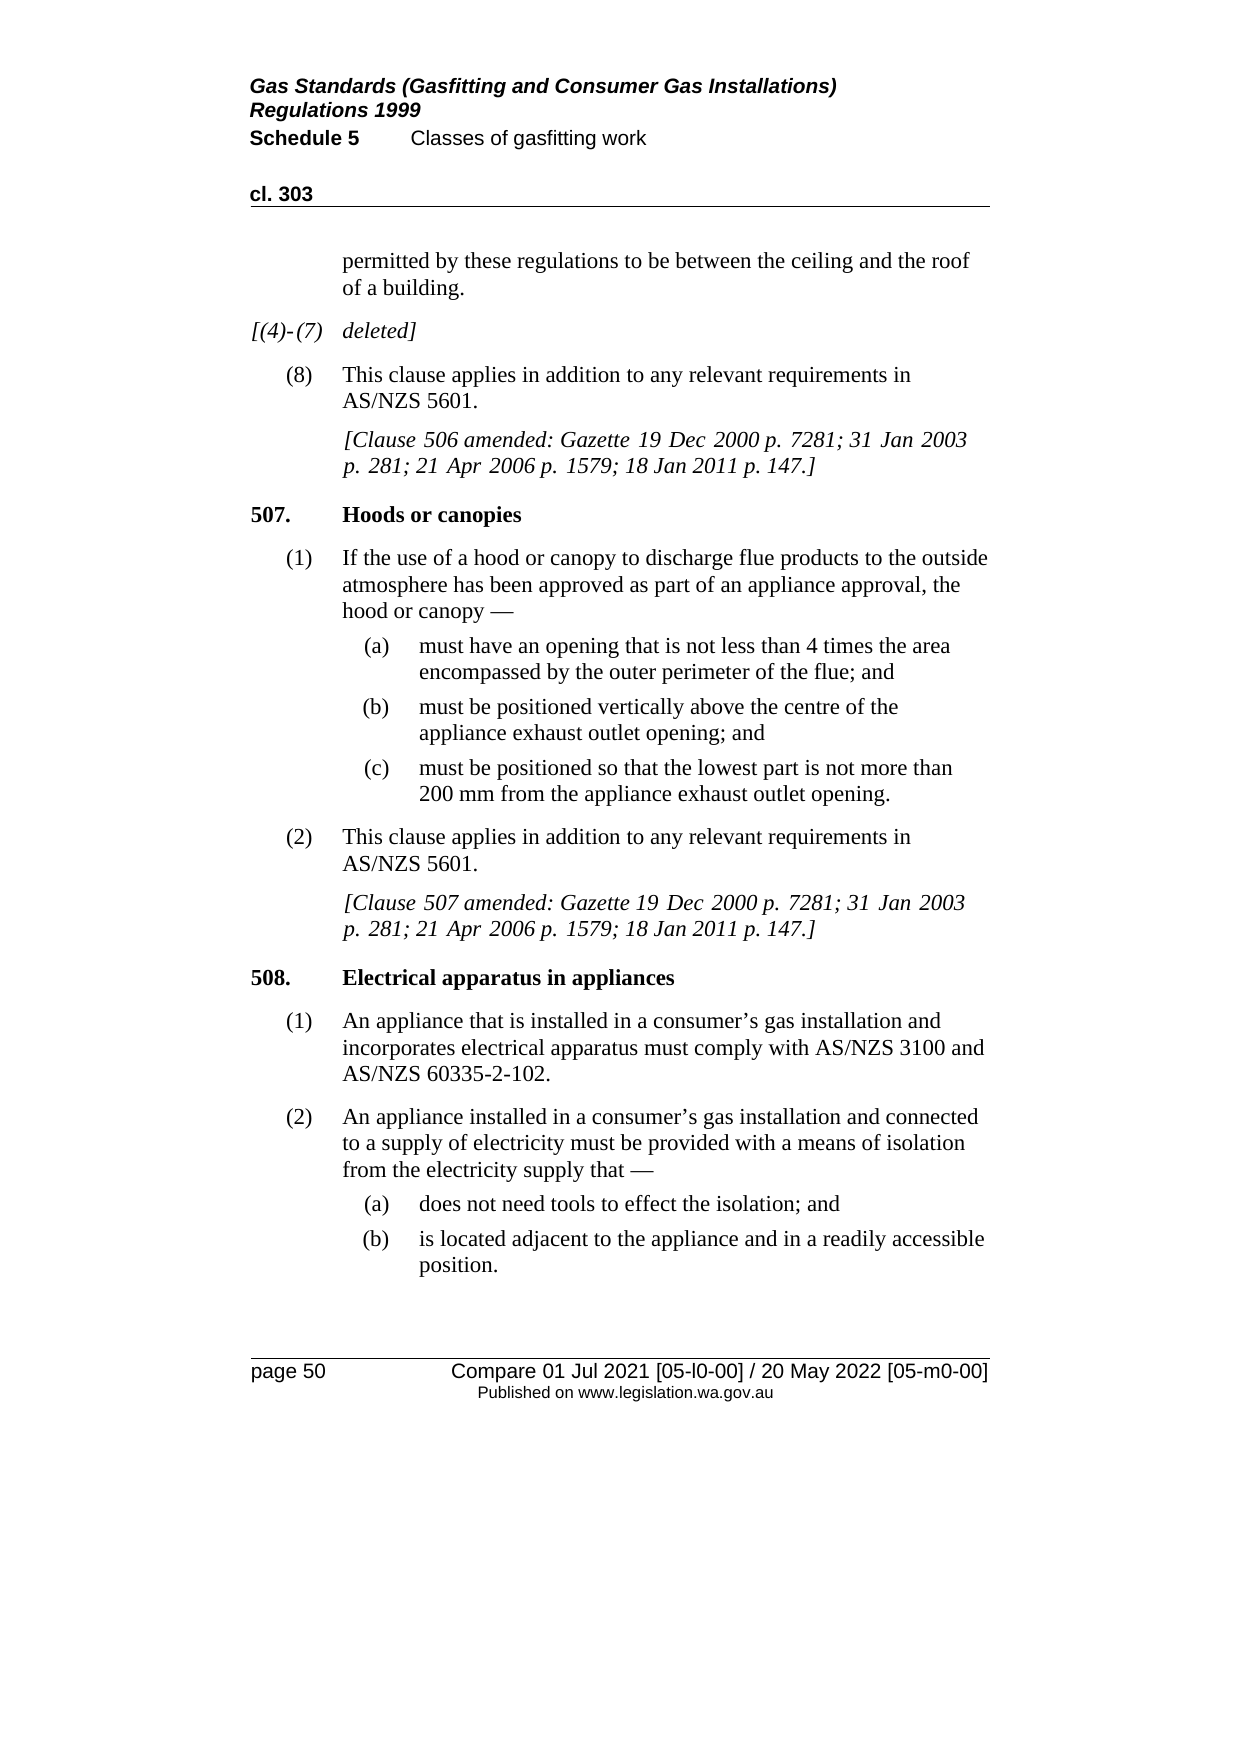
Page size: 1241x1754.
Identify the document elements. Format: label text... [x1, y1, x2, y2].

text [251, 247, 990, 300]
subtitle 508. Electrical apparatus in appliances [251, 964, 990, 991]
text (a) does not need tools to effect the isolation; and [251, 1190, 990, 1217]
text (1) An appliance that is installed in a consumer’s gas installation and incorporates electrical apparatus must comply with AS/NZS 3100 and AS/NZS 60335-2-102. [251, 1007, 990, 1086]
text [(4)-(7) deleted] [251, 317, 990, 344]
text (a) must have an opening that is not less than 4 times the area encompassed by the outer perimeter of the flue; and [251, 632, 990, 684]
text (1) If the use of a hood or canopy to discharge flue products to the outside atmosphere has been approved as part of an appliance approval, the hood or canopy — [251, 544, 990, 623]
text (2) This clause applies in addition to any relevant requirements in AS/NZS 5601. [251, 823, 990, 876]
text [Clause 507 amended: Gazette 19 Dec 2000 p. 7281; 31 Jan 2003 p. 281; 21 Apr 2006 p. 1579; 18 Jan 2011 p. 147.] [251, 888, 990, 941]
text [Clause 506 amended: Gazette 19 Dec 2000 p. 7281; 31 Jan 2003 p. 281; 21 Apr 2006 p. 1579; 18 Jan 2011 p. 147.] [251, 426, 990, 478]
text (2) An appliance installed in a consumer’s gas installation and connected to a supply of electricity must be provided with a means of isolation from the electricity supply that — [251, 1103, 990, 1182]
text (b) is located adjacent to the appliance and in a readily accessible position. [251, 1225, 990, 1278]
text (c) must be positioned so that the lowest part is not more than 200 mm from the appliance exhaust outlet opening. [251, 754, 990, 807]
text (b) must be positioned vertically above the centre of the appliance exhaust outlet opening; and [251, 693, 990, 746]
text (8) This clause applies in addition to any relevant requirements in AS/NZS 5601. [251, 361, 990, 413]
subtitle 507. Hoods or canopies [251, 501, 990, 528]
